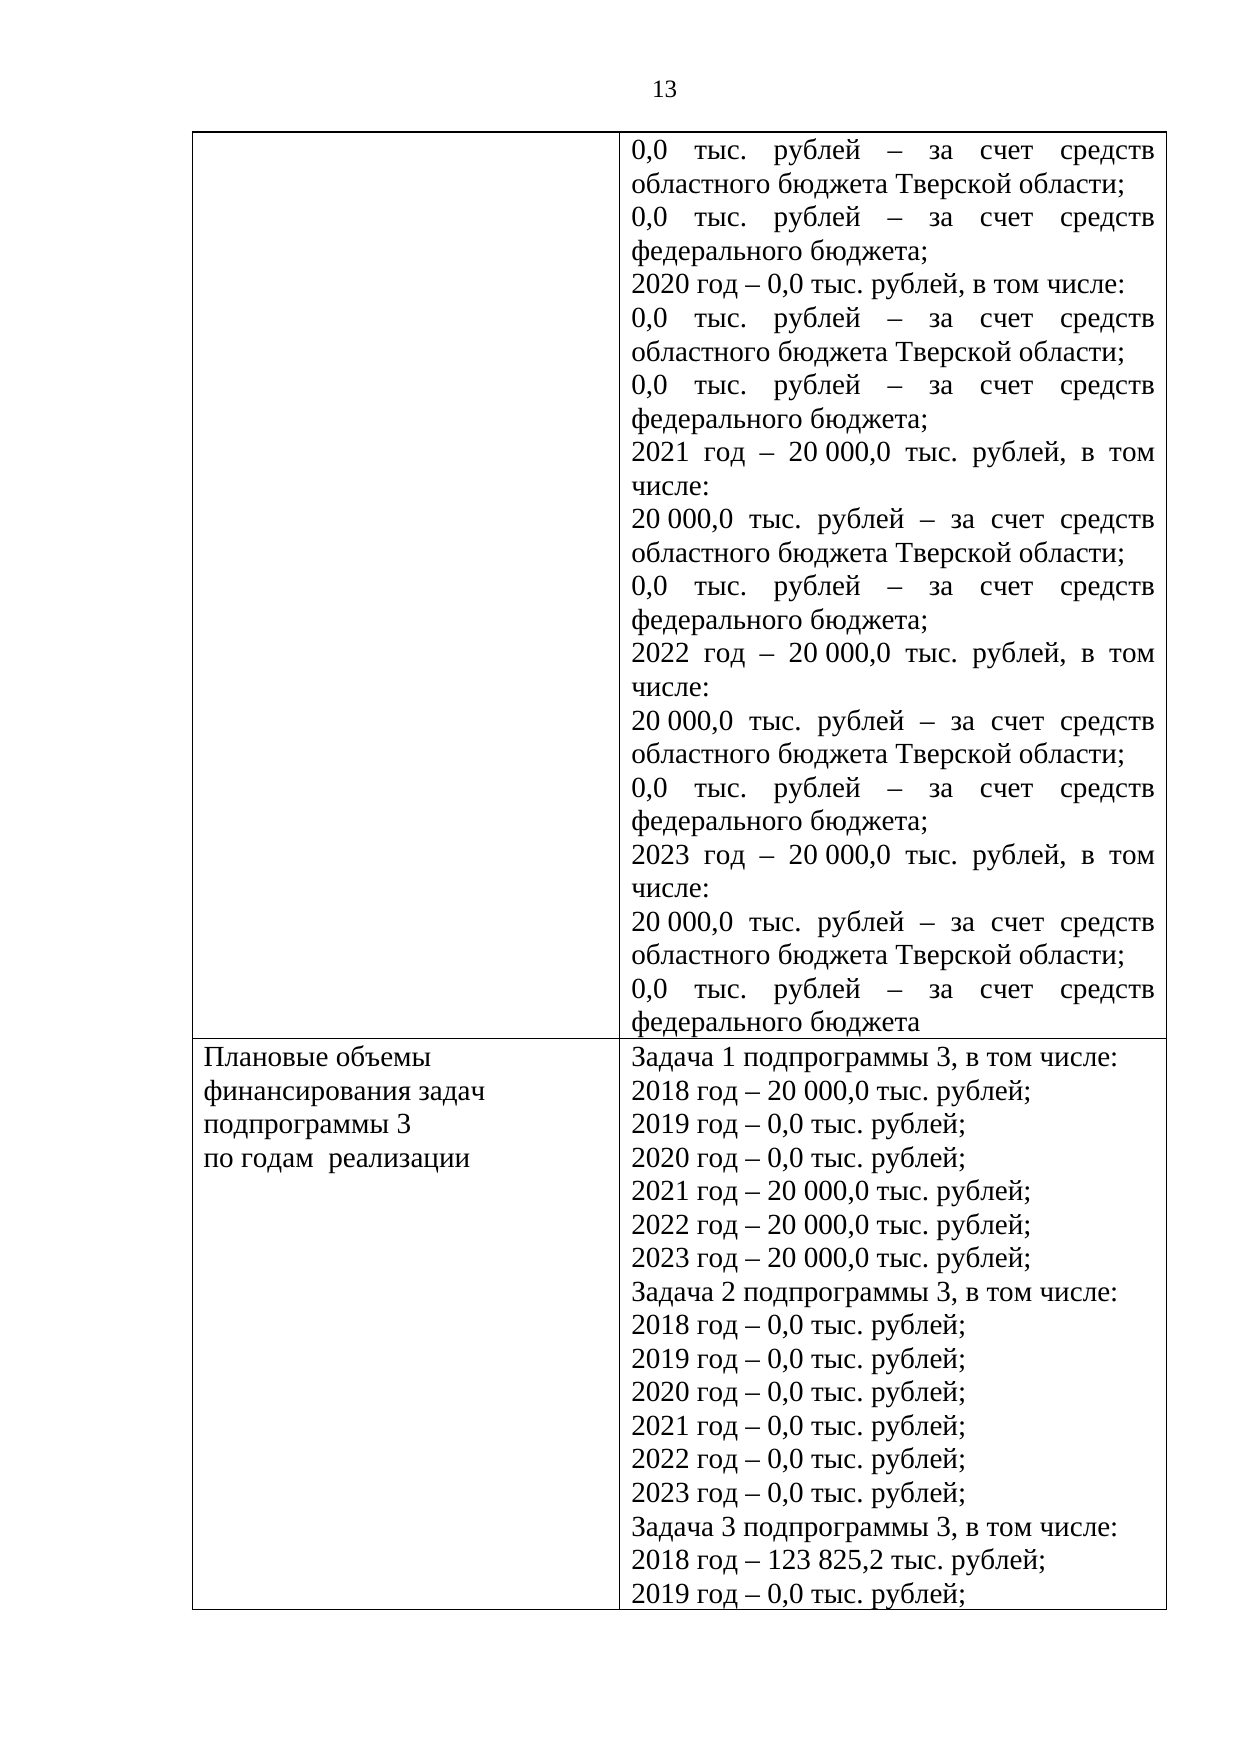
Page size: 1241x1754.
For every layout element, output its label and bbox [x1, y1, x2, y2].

table_cell [620, 133, 1166, 1038]
table_cell [620, 1039, 1166, 1609]
table_cell [193, 133, 619, 1038]
table_cell [193, 1039, 619, 1609]
